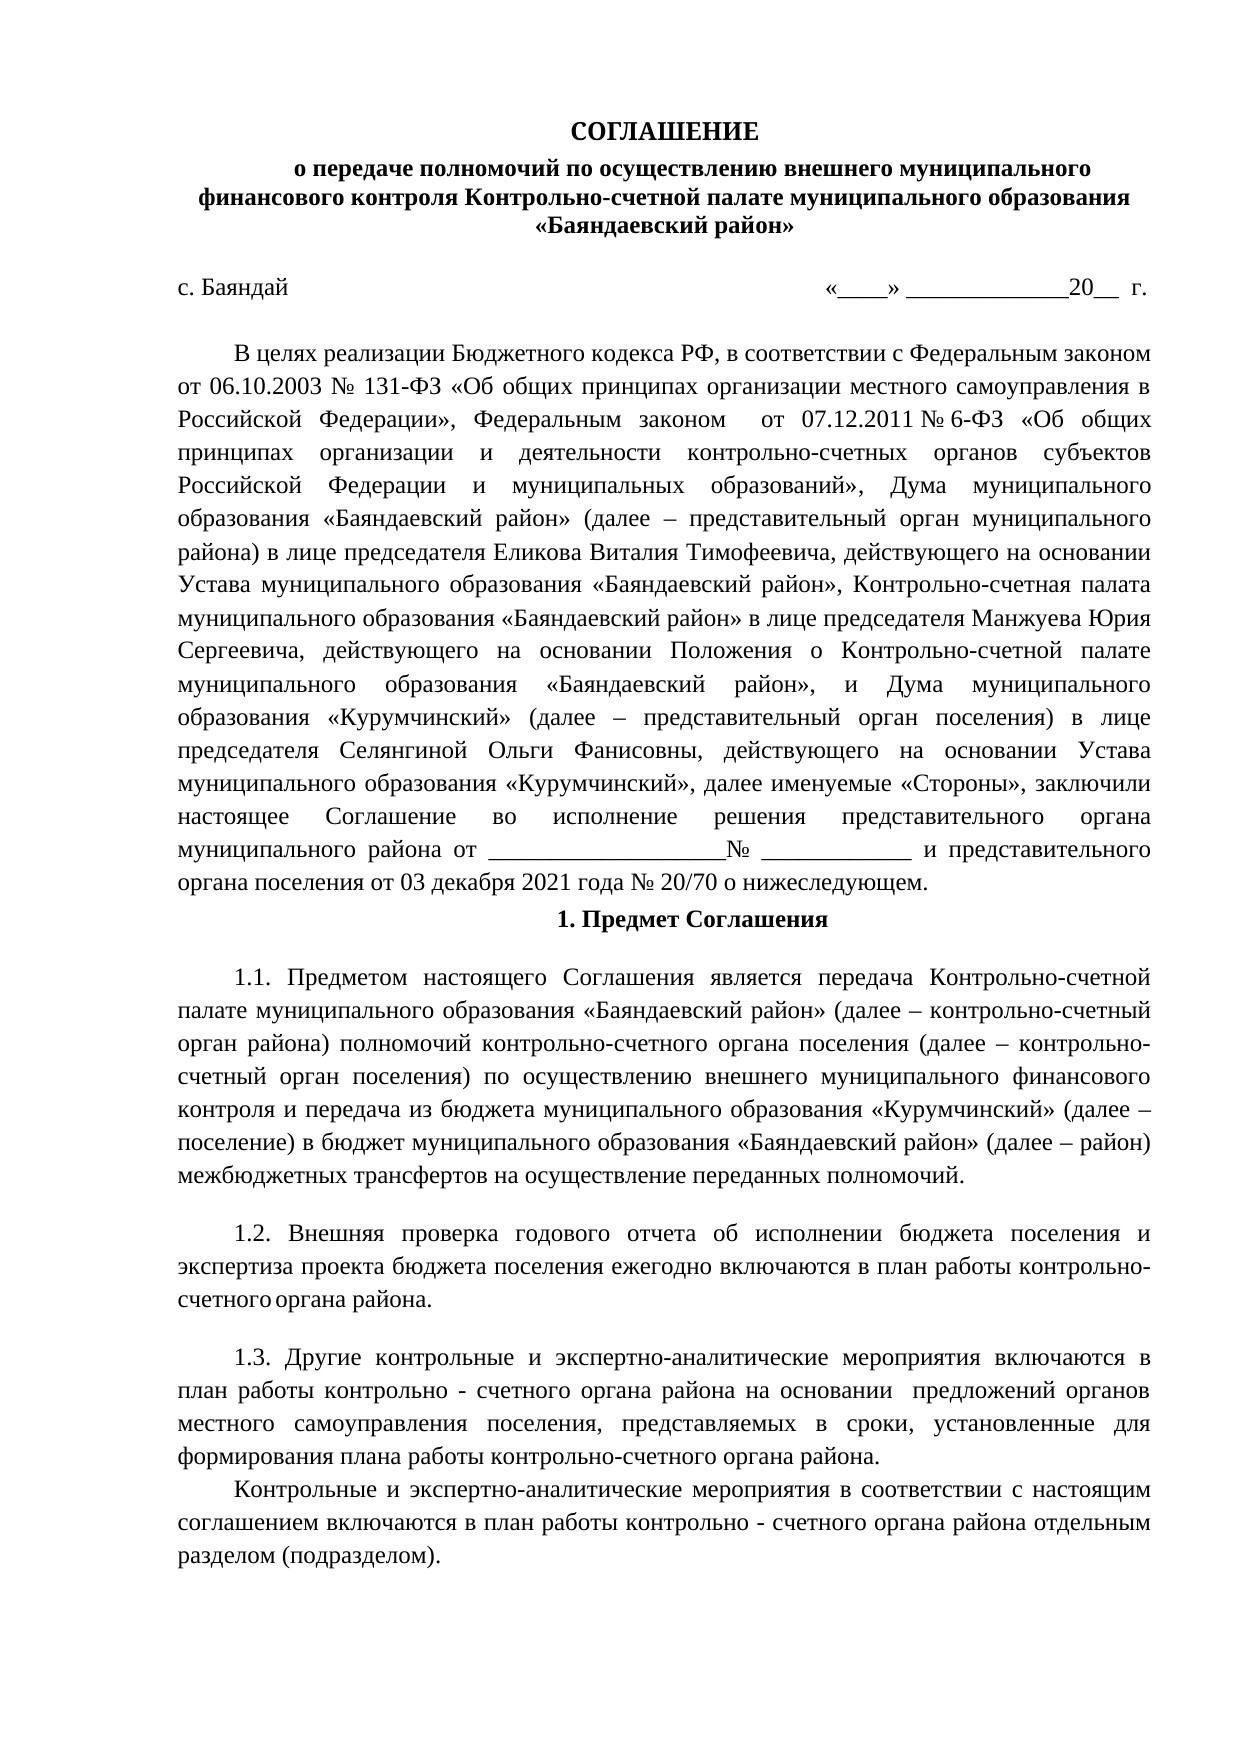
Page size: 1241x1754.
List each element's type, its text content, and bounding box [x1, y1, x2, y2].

text Контрольные и экспертно-аналитические мероприятия в соответствии с настоящим соглашением включаются в план работы контрольно - счетного органа района отдельным разделом (подразделом). [177, 1474, 1152, 1569]
text В целях реализации Бюджетного кодекса РФ, в соответствии с Федеральным законом от 06.10.2003 № 131-ФЗ «Об общих принципах организации местного самоуправления в Российской Федерации», Федеральным законом от 07.12.2011 № 6-ФЗ «Об общих принципах организации и деятельности контрольно-счетных органов субъектов Российской Федерации и муниципальных образований», Дума муниципального образования «Баяндаевский район» (далее – представительный орган муниципального района) в лице председателя Еликова Виталия Тимофеевича, действующего на основании Устава муниципального образования «Баяндаевский район», Контрольно-счетная палата муниципального образования «Баяндаевский район» в лице председателя Манжуева Юрия Сергеевича, действующего на основании Положения о Контрольно-счетной палате муниципального образования «Баяндаевский район», и Дума муниципального образования «Курумчинский» (далее – представительный орган поселения) в лице председателя Селянгиной Ольги Фанисовны, действующего на основании Устава муниципального образования «Курумчинский», далее именуемые «Стороны», заключили настоящее Соглашение во исполнение решения представительного органа муниципального района от ___________________№ ____________ и представительного органа поселения от 03 декабря 2021 года № 20/70 о нижеследующем. [177, 338, 1152, 896]
text 1.1. Предметом настоящего Соглашения является передача Контрольно-счетной палате муниципального образования «Баяндаевский район» (далее – контрольно-счетный орган района) полномочий контрольно-счетного органа поселения (далее – контрольно-счетный орган поселения) по осуществлению внешнего муниципального финансового контроля и передача из бюджета муниципального образования «Курумчинский» (далее – поселение) в бюджет муниципального образования «Баяндаевский район» (далее – район) межбюджетных трансфертов на осуществление переданных полномочий. [177, 962, 1152, 1189]
text 1.2. Внешняя проверка годового отчета об исполнении бюджета поселения и экспертиза проекта бюджета поселения ежегодно включаются в план работы контрольно-счетного органа района. [177, 1218, 1152, 1313]
text СОГЛАШЕНИЕ [177, 118, 1152, 147]
text 1.3. Другие контрольные и экспертно-аналитические мероприятия включаются в план работы контрольно - счетного органа района на основании предложений органов местного самоуправления поселения, представляемых в сроки, установленные для формирования плана работы контрольно-счетного органа района. [177, 1342, 1152, 1470]
text с. Баяндай «____» _____________20__ г. [177, 272, 1152, 301]
text 1. Предмет Соглашения [177, 904, 1152, 933]
text о передаче полномочий по осуществлению внешнего муниципального финансового контроля Контрольно-счетной палате муниципального образования «Баяндаевский район» [177, 153, 1152, 239]
